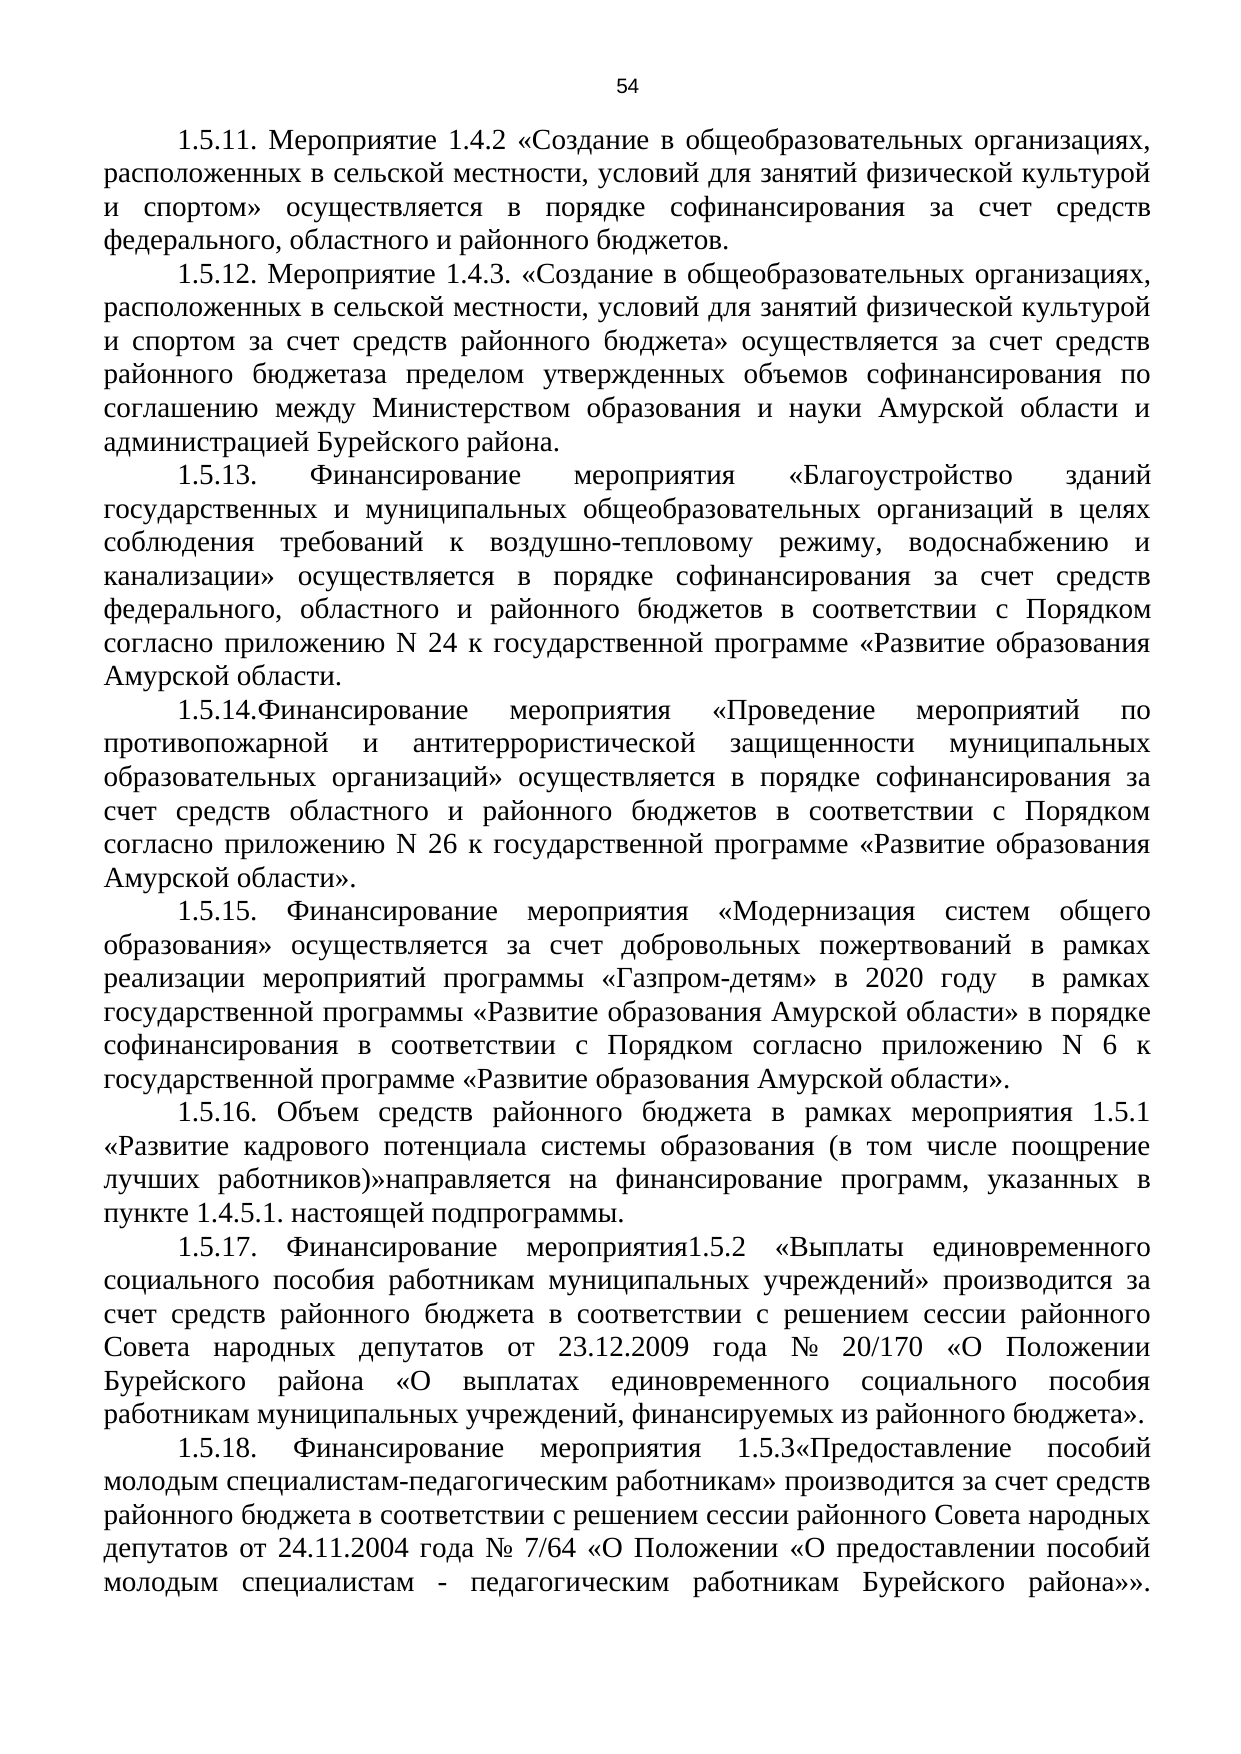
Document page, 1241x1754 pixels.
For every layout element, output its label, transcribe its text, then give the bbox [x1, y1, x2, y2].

text 1.5.14.Финансирование мероприятия «Проведение мероприятий по противопожарной и антитеррористической защищенности муниципальных образовательных организаций» осуществляется в порядке софинансирования за счет средств областного и районного бюджетов в соответствии с Порядком согласно приложению N 26 к государственной программе «Развитие образования Амурской области». [103, 692, 1152, 893]
text 1.5.17. Финансирование мероприятия1.5.2 «Выплаты единовременного социального пособия работникам муниципальных учреждений» производится за счет средств районного бюджета в соответствии с решением сессии районного Совета народных депутатов от 23.12.2009 года № 20/170 «О Положении Бурейского района «О выплатах единовременного социального пособия работникам муниципальных учреждений, финансируемых из районного бюджета». [103, 1229, 1152, 1430]
text 1.5.16. Объем средств районного бюджета в рамках мероприятия 1.5.1 «Развитие кадрового потенциала системы образования (в том числе поощрение лучших работников)»направляется на финансирование программ, указанных в пункте 1.4.5.1. настоящей подпрограммы. [103, 1094, 1152, 1229]
text 1.5.15. Финансирование мероприятия «Модернизация систем общего образования» осуществляется за счет добровольных пожертвований в рамках реализации мероприятий программы «Газпром-детям» в 2020 году в рамках государственной программы «Развитие образования Амурской области» в порядке софинансирования в соответствии с Порядком согласно приложению N 6 к государственной программе «Развитие образования Амурской области». [103, 893, 1152, 1094]
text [103, 1430, 1152, 1598]
text 1.5.11. Мероприятие 1.4.2 «Создание в общеобразовательных организациях, расположенных в сельской местности, условий для занятий физической культурой и спортом» осуществляется в порядке софинансирования за счет средств федерального, областного и районного бюджетов. [103, 122, 1152, 256]
text 1.5.12. Мероприятие 1.4.3. «Создание в общеобразовательных организациях, расположенных в сельской местности, условий для занятий физической культурой и спортом за счет средств районного бюджета» осуществляется за счет средств районного бюджетаза пределом утвержденных объемов софинансирования по соглашению между Министерством образования и науки Амурской области и администрацией Бурейского района. [103, 256, 1152, 457]
text 1.5.13. Финансирование мероприятия «Благоустройство зданий государственных и муниципальных общеобразовательных организаций в целях соблюдения требований к воздушно-тепловому режиму, водоснабжению и канализации» осуществляется в порядке софинансирования за счет средств федерального, областного и районного бюджетов в соответствии с Порядком согласно приложению N 24 к государственной программе «Развитие образования Амурской области. [103, 457, 1152, 692]
